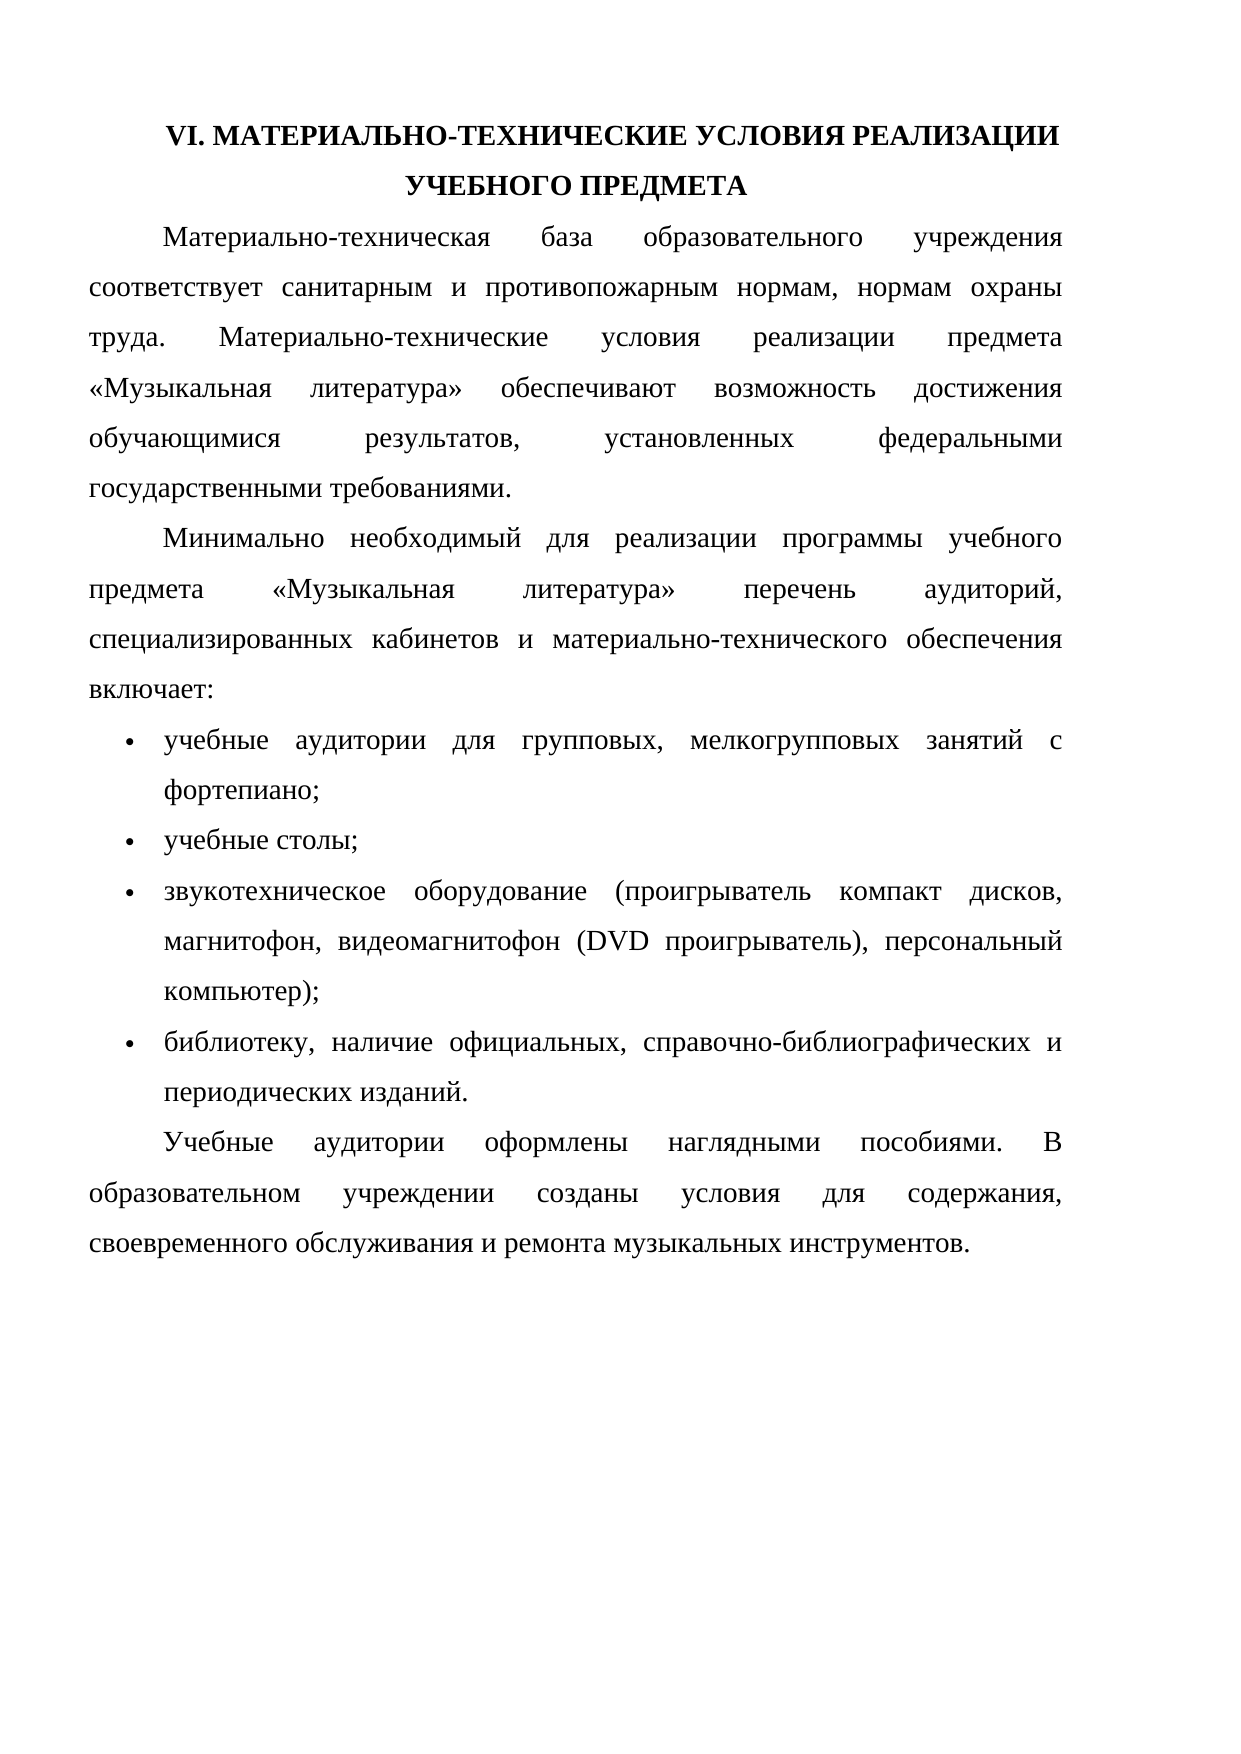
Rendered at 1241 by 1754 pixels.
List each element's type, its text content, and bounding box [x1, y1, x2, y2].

text Материально-техническая база образовательного учреждения соответствует санитарным и противопожарным нормам, нормам охраны труда. Материально-технические условия реализации предмета «Музыкальная литература» обеспечивают возможность достижения обучающимися результатов, установленных федеральными государственными требованиями. [89, 219, 1063, 504]
list библиотеку, наличие официальных, справочно-библиографических и периодических изданий. [126, 1024, 1063, 1108]
text VI. МАТЕРИАЛЬНО-ТЕХНИЧЕСКИЕ УСЛОВИЯ РЕАЛИЗАЦИИ УЧЕБНОГО ПРЕДМЕТА [89, 118, 1063, 202]
text Минимально необходимый для реализации программы учебного предмета «Музыкальная литература» перечень аудиторий, специализированных кабинетов и материально-технического обеспечения включает: [89, 521, 1063, 705]
list учебные аудитории для групповых, мелкогрупповых занятий с фортепиано; [126, 722, 1063, 806]
list звукотехническое оборудование (проигрыватель компакт дисков, магнитофон, видеомагнитофон (DVD проигрыватель), персональный компьютер); [126, 873, 1063, 1007]
text Учебные аудитории оформлены наглядными пособиями. В образовательном учреждении созданы условия для содержания, своевременного обслуживания и ремонта музыкальных инструментов. [89, 1124, 1063, 1258]
list учебные столы; [126, 822, 1063, 856]
